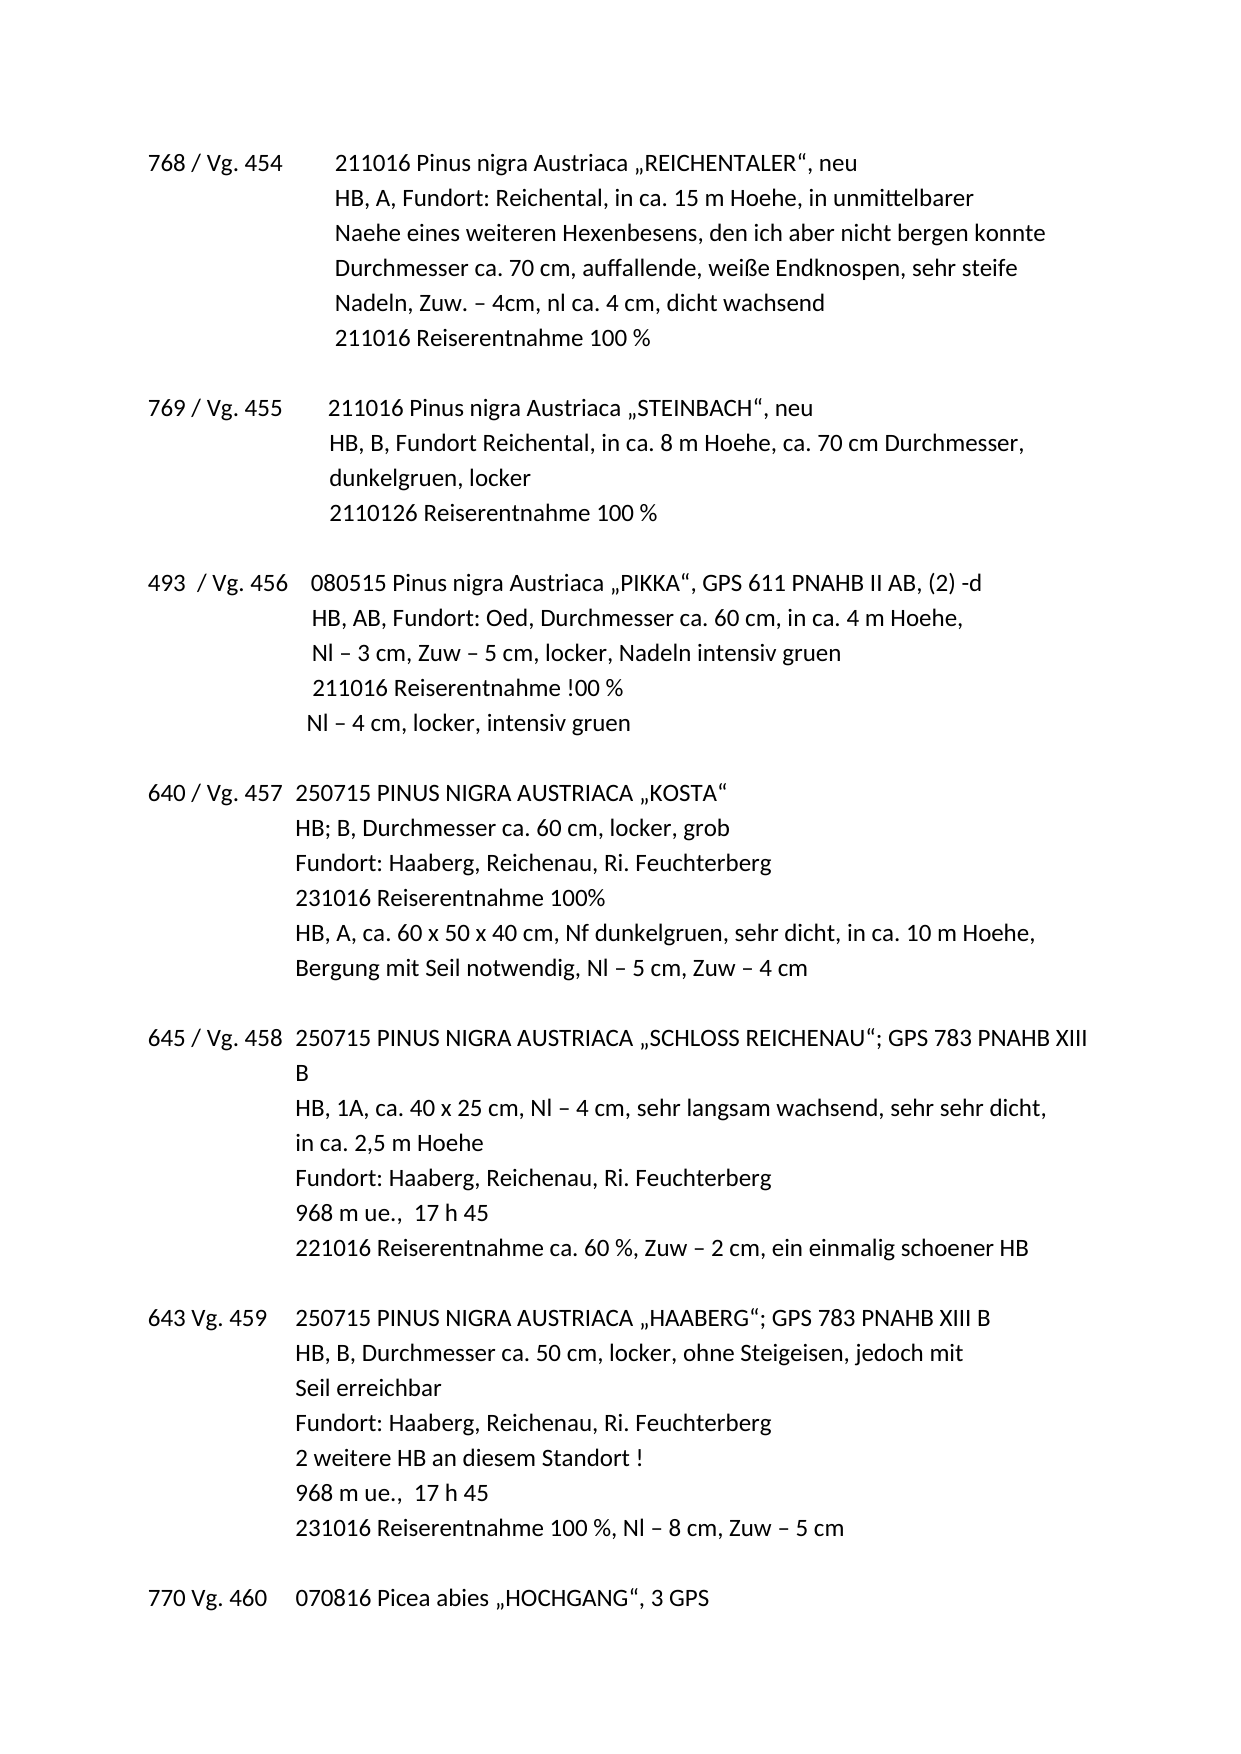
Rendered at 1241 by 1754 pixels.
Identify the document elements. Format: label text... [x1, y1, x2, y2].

text Fundort: Haaberg, Reichenau, Ri. Feuchterberg [148, 1408, 1093, 1438]
text Nl – 4 cm, locker, intensiv gruen [148, 708, 1093, 738]
text HB, AB, Fundort: Oed, Durchmesser ca. 60 cm, in ca. 4 m Hoehe, [148, 603, 1093, 633]
text 768 / Vg. 454 211016 Pinus nigra Austriaca „REICHENTALER“, neu [148, 148, 1093, 178]
text HB, A, Fundort: Reichental, in ca. 15 m Hoehe, in unmittelbarer [148, 183, 1093, 213]
text 769 / Vg. 455 211016 Pinus nigra Austriaca „STEINBACH“, neu [148, 393, 1093, 423]
text HB, A, ca. 60 x 50 x 40 cm, Nf dunkelgruen, sehr dicht, in ca. 10 m Hoehe, Bergung mit Seil notwendig, Nl – 5 cm, Zuw – 4 cm [295, 918, 1093, 983]
text Naehe eines weiteren Hexenbesens, den ich aber nicht bergen konnte [148, 218, 1093, 248]
text 211016 Reiserentnahme 100 % [148, 323, 1093, 353]
text 231016 Reiserentnahme 100% [148, 883, 1093, 913]
text 221016 Reiserentnahme ca. 60 %, Zuw – 2 cm, ein einmalig schoener HB [221, 1233, 1093, 1263]
text Nadeln, Zuw. – 4cm, nl ca. 4 cm, dicht wachsend [148, 288, 1093, 318]
text Durchmesser ca. 70 cm, auffallende, weiße Endknospen, sehr steife [148, 253, 1093, 283]
text HB; B, Durchmesser ca. 60 cm, locker, grob [148, 813, 1093, 843]
text in ca. 2,5 m Hoehe [148, 1128, 1093, 1158]
text 640 / Vg. 457 250715 PINUS NIGRA AUSTRIACA „KOSTA“ [148, 778, 1093, 808]
text 968 m ue., 17 h 45 [221, 1198, 1093, 1228]
text 770 Vg. 460 070816 Picea abies „HOCHGANG“, 3 GPS [148, 1583, 1093, 1613]
text Fundort: Haaberg, Reichenau, Ri. Feuchterberg [148, 848, 1093, 878]
text 643 Vg. 459 250715 PINUS NIGRA AUSTRIACA „HAABERG“; GPS 783 PNAHB XIII B [148, 1303, 1093, 1333]
text HB, B, Fundort Reichental, in ca. 8 m Hoehe, ca. 70 cm Durchmesser, [148, 428, 1093, 458]
text 493 / Vg. 456 080515 Pinus nigra Austriaca „PIKKA“, GPS 611 PNAHB II AB, (2) -d [148, 568, 1093, 598]
text 211016 Reiserentnahme !00 % [148, 673, 1093, 703]
text 2 weitere HB an diesem Standort ! [221, 1443, 1093, 1473]
text 231016 Reiserentnahme 100 %, Nl – 8 cm, Zuw – 5 cm [148, 1513, 1093, 1543]
text Seil erreichbar [148, 1373, 1093, 1403]
text Fundort: Haaberg, Reichenau, Ri. Feuchterberg [148, 1163, 1093, 1193]
text dunkelgruen, locker [148, 463, 1093, 493]
text 645 / Vg. 458 250715 PINUS NIGRA AUSTRIACA „SCHLOSS REICHENAU“; GPS 783 PNAHB XIII B [148, 1023, 1093, 1088]
text Nl – 3 cm, Zuw – 5 cm, locker, Nadeln intensiv gruen [148, 638, 1093, 668]
text 968 m ue., 17 h 45 [148, 1478, 1093, 1508]
text HB, 1A, ca. 40 x 25 cm, Nl – 4 cm, sehr langsam wachsend, sehr sehr dicht, [148, 1093, 1093, 1123]
text 2110126 Reiserentnahme 100 % [148, 498, 1093, 528]
text HB, B, Durchmesser ca. 50 cm, locker, ohne Steigeisen, jedoch mit [148, 1338, 1093, 1368]
